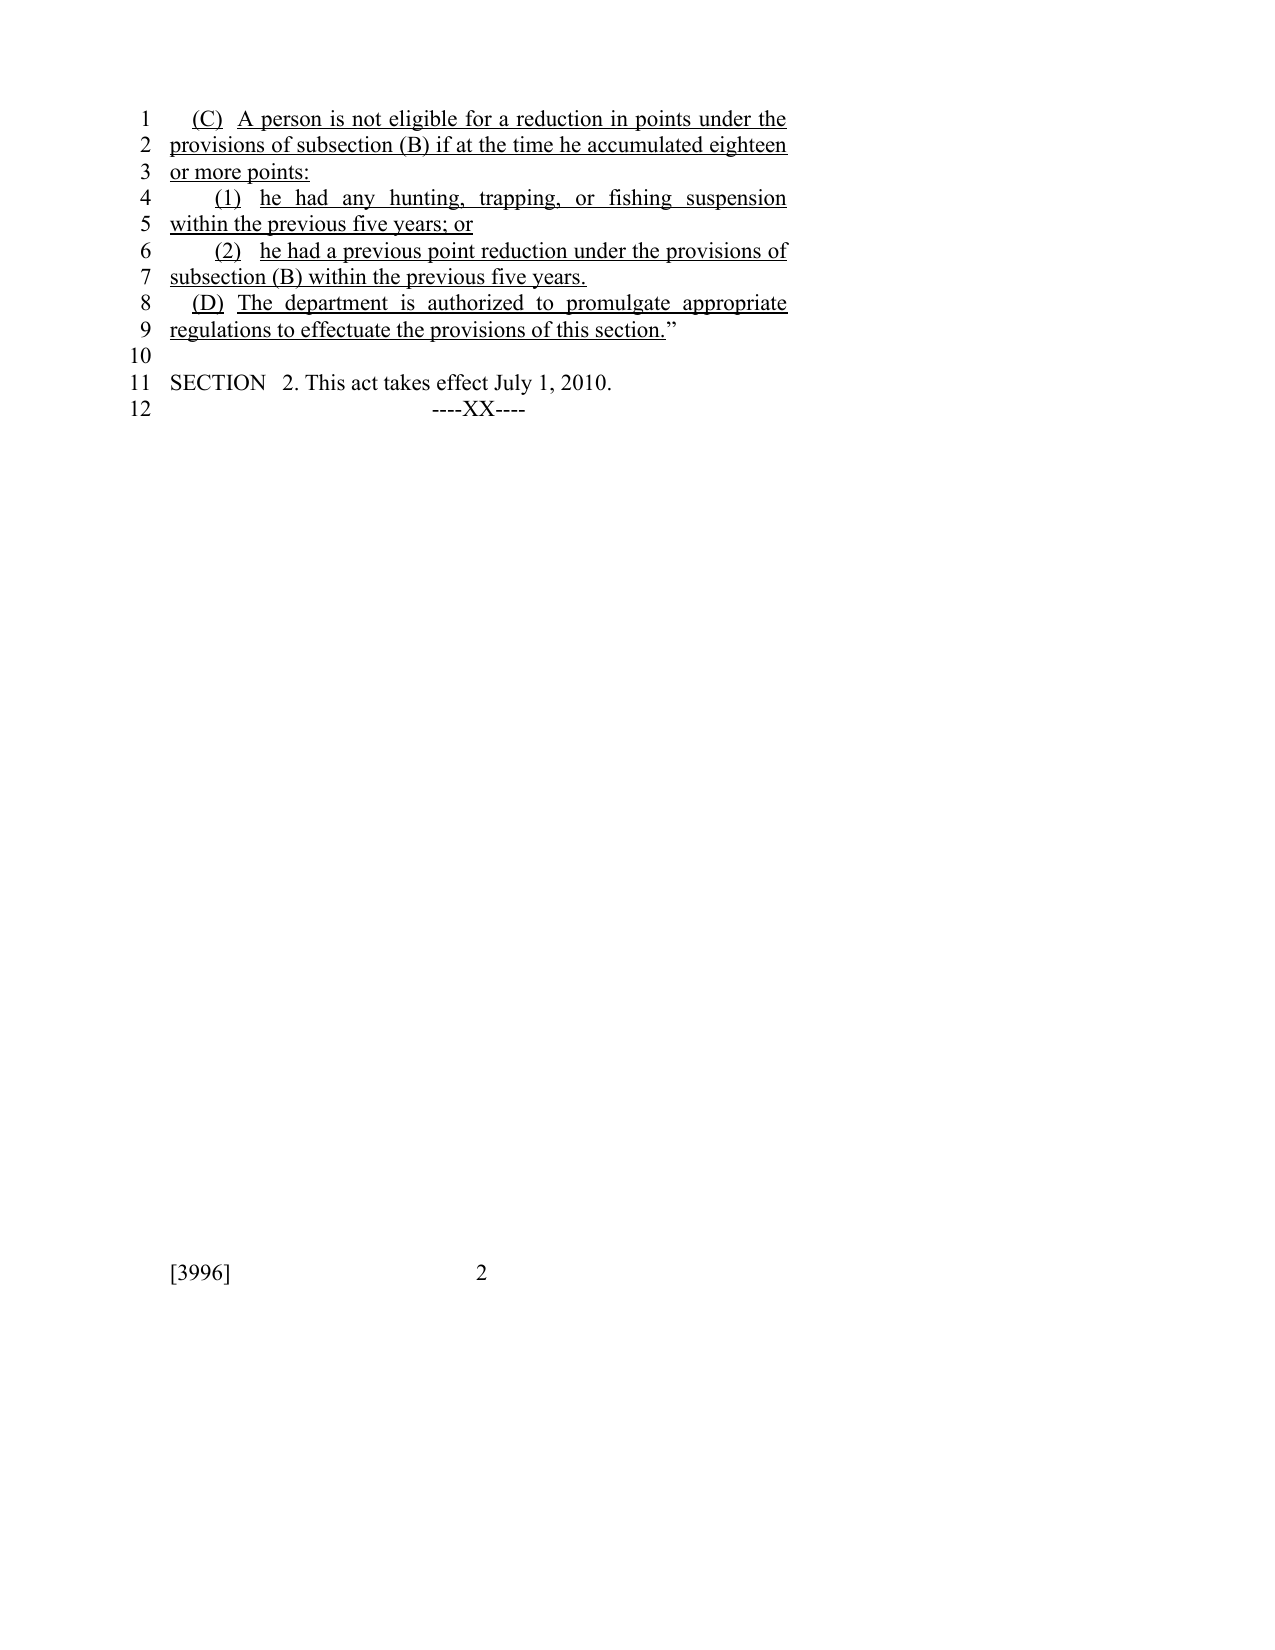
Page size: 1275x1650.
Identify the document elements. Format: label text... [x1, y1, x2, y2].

text (D) The department is authorized to promulgate appropriate regulations to effectuate the provisions of this section.” [169, 289, 787, 342]
text SECTION 2. This act takes effect July 1, 2010. [169, 368, 787, 395]
text (2) he had a previous point reduction under the provisions of subsection (B) within the previous five years. [169, 237, 787, 289]
text (C) A person is not eligible for a reduction in points under the provisions of subsection (B) if at the time he accumulated eighteen or more points: [169, 105, 787, 154]
text (1) he had any hunting, trapping, or fishing suspension within the previous five years; or [169, 184, 787, 237]
text (C) A person is not eligible for a reduction in points under the provisions of subsection (B) if at the time he accumulated eighteen or more points: [169, 155, 787, 184]
text ----XX---- [169, 395, 787, 421]
